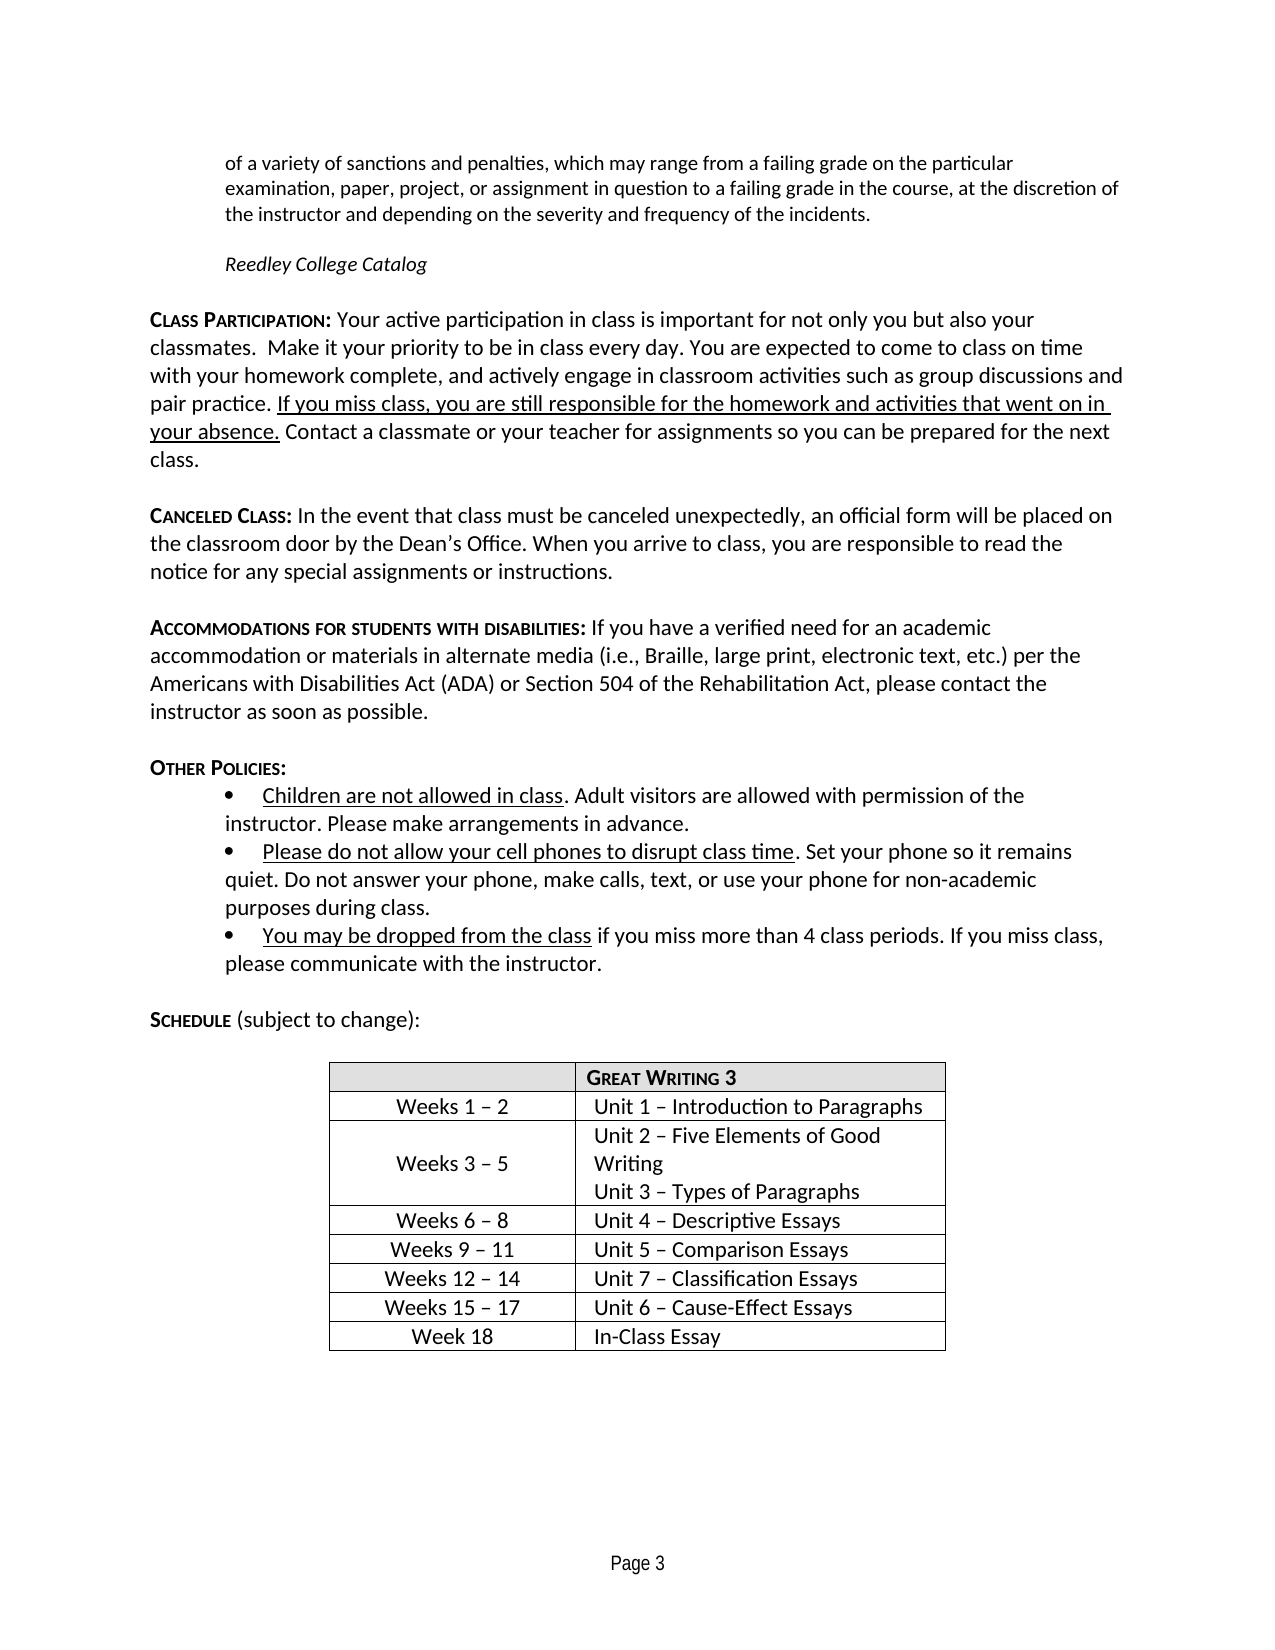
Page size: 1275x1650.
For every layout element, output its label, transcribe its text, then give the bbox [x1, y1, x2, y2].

table_cell Unit 5 – Comparison Essays [576, 1235, 945, 1263]
table_cell Weeks 1 – 2 [330, 1092, 575, 1120]
text Accommodations for students with disabilities: If you have a verified need for an academic accommodation or materials in alternate media (i.e., Braille, large print, electronic text, etc.) per the Americans with Disabilities Act (ADA) or Section 504 of the Rehabilitation Act, please contact the instructor as soon as possible. [150, 613, 1125, 725]
table_header [330, 1063, 575, 1091]
text Schedule (subject to change): [150, 1006, 1125, 1034]
list Please do not allow your cell phones to disrupt class time. Set your phone so it remains quiet. Do not answer your phone, make calls, text, or use your phone for non-academic purposes during class. [225, 837, 1125, 922]
table_cell Week 18 [330, 1322, 575, 1350]
table_cell Weeks 9 – 11 [330, 1235, 575, 1263]
table_cell Unit 1 – Introduction to Paragraphs [576, 1092, 945, 1120]
list Children are not allowed in class. Adult visitors are allowed with permission of the instructor. Please make arrangements in advance. [225, 781, 1125, 837]
text Other Policies: [150, 753, 1125, 781]
table_cell Unit 4 – Descriptive Essays [576, 1206, 945, 1234]
table_cell Unit 6 – Cause-Effect Essays [576, 1293, 945, 1321]
table_cell Unit 7 – Classification Essays [576, 1264, 945, 1292]
table_cell Unit 2 – Five Elements of Good Writing Unit 3 – Types of Paragraphs [576, 1121, 945, 1205]
text Class Participation: Your active participation in class is important for not only you but also your classmates. Make it your priority to be in class every day. You are expected to come to class on time with your homework complete, and actively engage in classroom activities such as group discussions and pair practice. If you miss class, you are still responsible for the homework and activities that went on in your absence. Contact a classmate or your teacher for assignments so you can be prepared for the next class. [150, 305, 1125, 473]
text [225, 150, 1125, 226]
text Reedley College Catalog [225, 252, 1125, 277]
list You may be dropped from the class if you miss more than 4 class periods. If you miss class, please communicate with the instructor. [225, 922, 1125, 978]
text Canceled Class: In the event that class must be canceled unexpectedly, an official form will be placed on the classroom door by the Dean’s Office. When you arrive to class, you are responsible to read the notice for any special assignments or instructions. [150, 501, 1125, 585]
table_cell Weeks 3 – 5 [330, 1121, 575, 1205]
table_cell Weeks 15 – 17 [330, 1293, 575, 1321]
table_cell In-Class Essay [576, 1322, 945, 1350]
table_header Great Writing 3 [576, 1063, 945, 1091]
table_cell Weeks 6 – 8 [330, 1206, 575, 1234]
table_cell Weeks 12 – 14 [330, 1264, 575, 1292]
